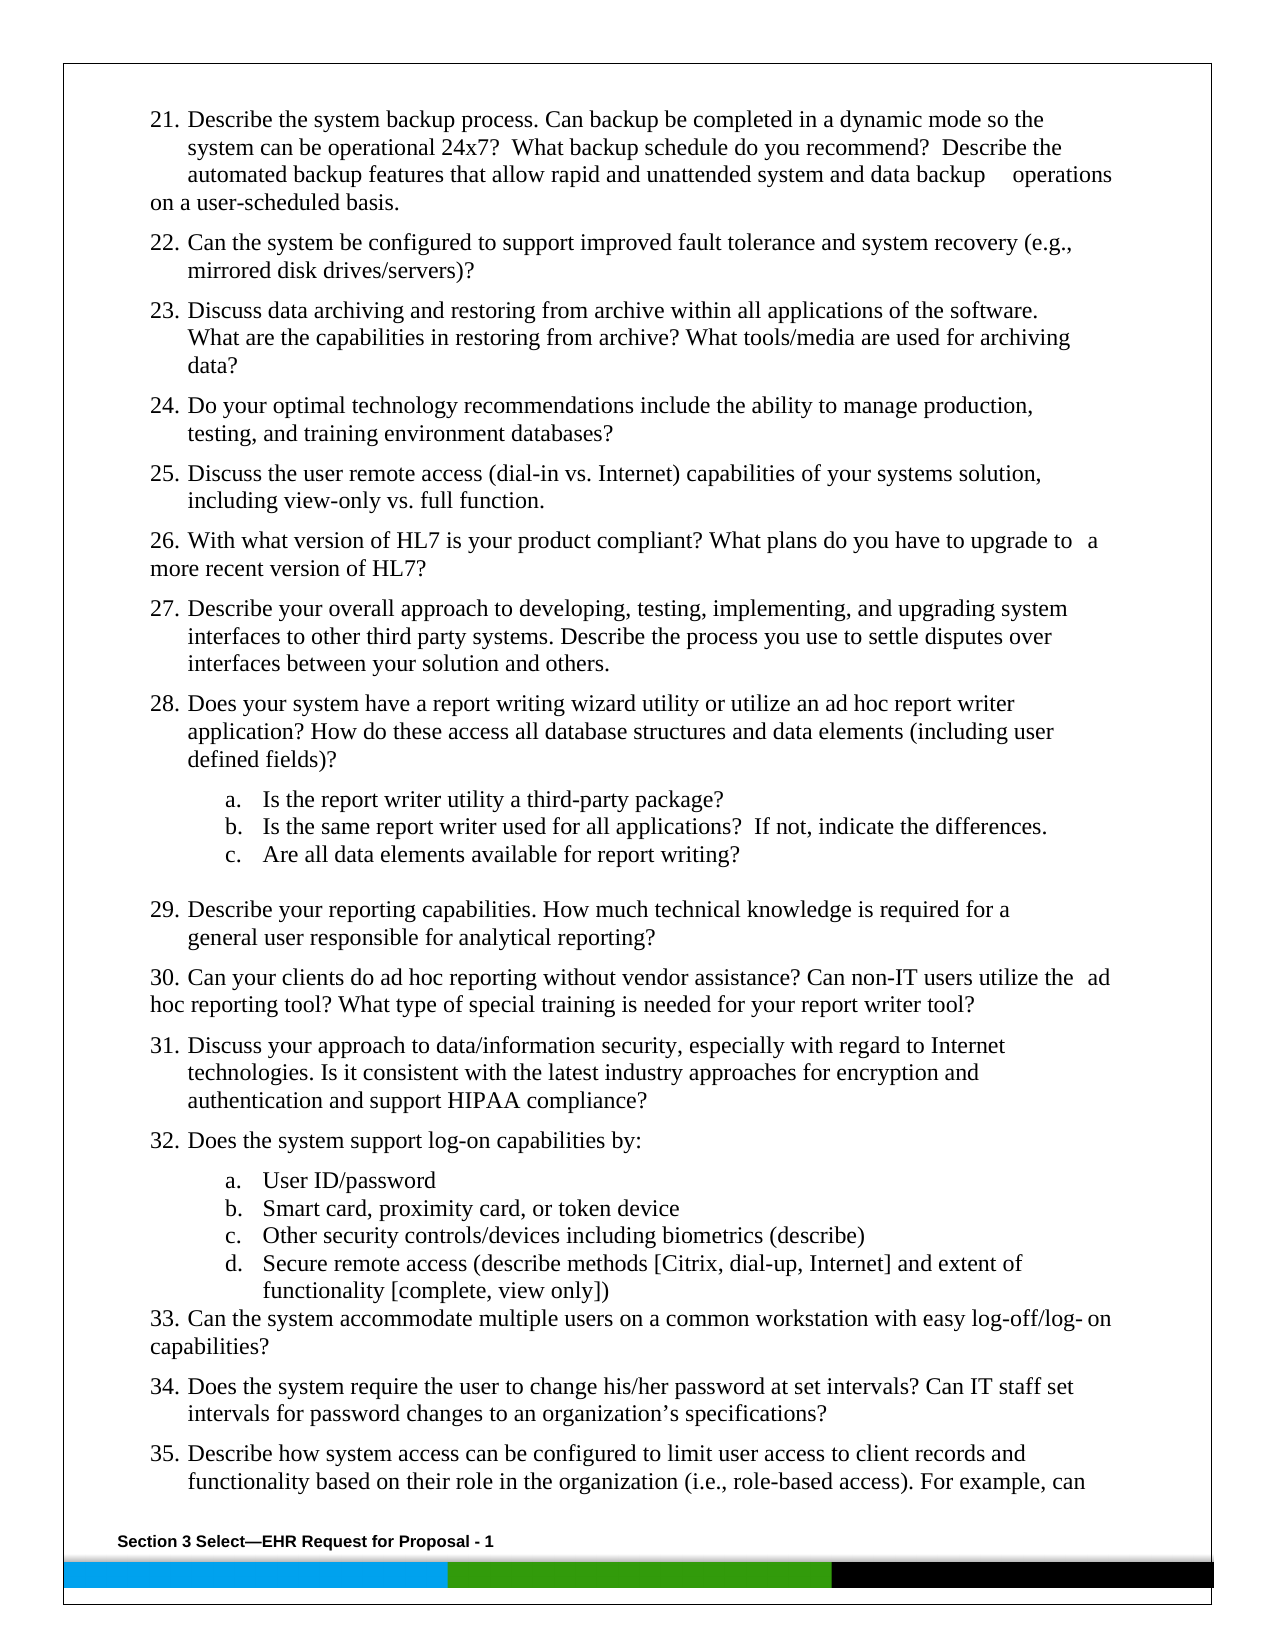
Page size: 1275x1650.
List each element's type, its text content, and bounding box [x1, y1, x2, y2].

list 28. Does your system have a report writing wizard utility or utilize an ad hoc report writer application? How do these access all database structures and data elements (including user defined fields)? [150, 689, 1125, 772]
list Is the report writer utility a third-party package? [225, 785, 1125, 812]
list Other security controls/devices including biometrics (describe) [225, 1221, 1125, 1249]
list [150, 1439, 1125, 1495]
list 30. Can your clients do ad hoc reporting without vendor assistance? Can non-IT users utilize the ad hoc reporting tool? What type of special training is needed for your report writer tool? [150, 963, 1125, 1018]
list 22. Can the system be configured to support improved fault tolerance and system recovery (e.g., mirrored disk drives/servers)? [150, 228, 1125, 283]
list Secure remote access (describe methods [Citrix, dial-up, Internet] and extent of functionality [complete, view only]) [225, 1249, 1125, 1304]
list Smart card, proximity card, or token device [225, 1194, 1125, 1221]
list 24. Do your optimal technology recommendations include the ability to manage production, testing, and training environment databases? [150, 391, 1125, 446]
list Are all data elements available for report writing? [225, 840, 1125, 868]
list 27. Describe your overall approach to developing, testing, implementing, and upgrading system interfaces to other third party systems. Describe the process you use to settle disputes over interfaces between your solution and others. [150, 594, 1125, 677]
list 32. Does the system support log-on capabilities by: [150, 1126, 1125, 1153]
list Is the same report writer used for all applications? If not, indicate the differences. [225, 812, 1125, 840]
list 21. Describe the system backup process. Can backup be completed in a dynamic mode so the system can be operational 24x7? What backup schedule do you recommend? Describe the automated backup features that allow rapid and unattended system and data backup operations on a user-scheduled basis. [150, 105, 1125, 216]
picture [64, 1554, 1211, 1588]
list 23. Discuss data archiving and restoring from archive within all applications of the software. What are the capabilities in restoring from archive? What tools/media are used for archiving data? [150, 296, 1125, 378]
list 33. Can the system accommodate multiple users on a common workstation with easy log-off/log- on capabilities? [150, 1304, 1125, 1359]
list 34. Does the system require the user to change his/her password at set intervals? Can IT staff set intervals for password changes to an organization’s specifications? [150, 1372, 1125, 1427]
list 29. Describe your reporting capabilities. How much technical knowledge is required for a general user responsible for analytical reporting? [150, 895, 1125, 950]
list 25. Discuss the user remote access (dial-in vs. Internet) capabilities of your systems solution, including view-only vs. full function. [150, 459, 1125, 514]
list 31. Discuss your approach to data/information security, especially with regard to Internet technologies. Is it consistent with the latest industry approaches for encryption and authentication and support HIPAA compliance? [150, 1031, 1125, 1113]
list User ID/password [225, 1166, 1125, 1194]
list 26. With what version of HL7 is your product compliant? What plans do you have to upgrade to a more recent version of HL7? [150, 526, 1125, 582]
